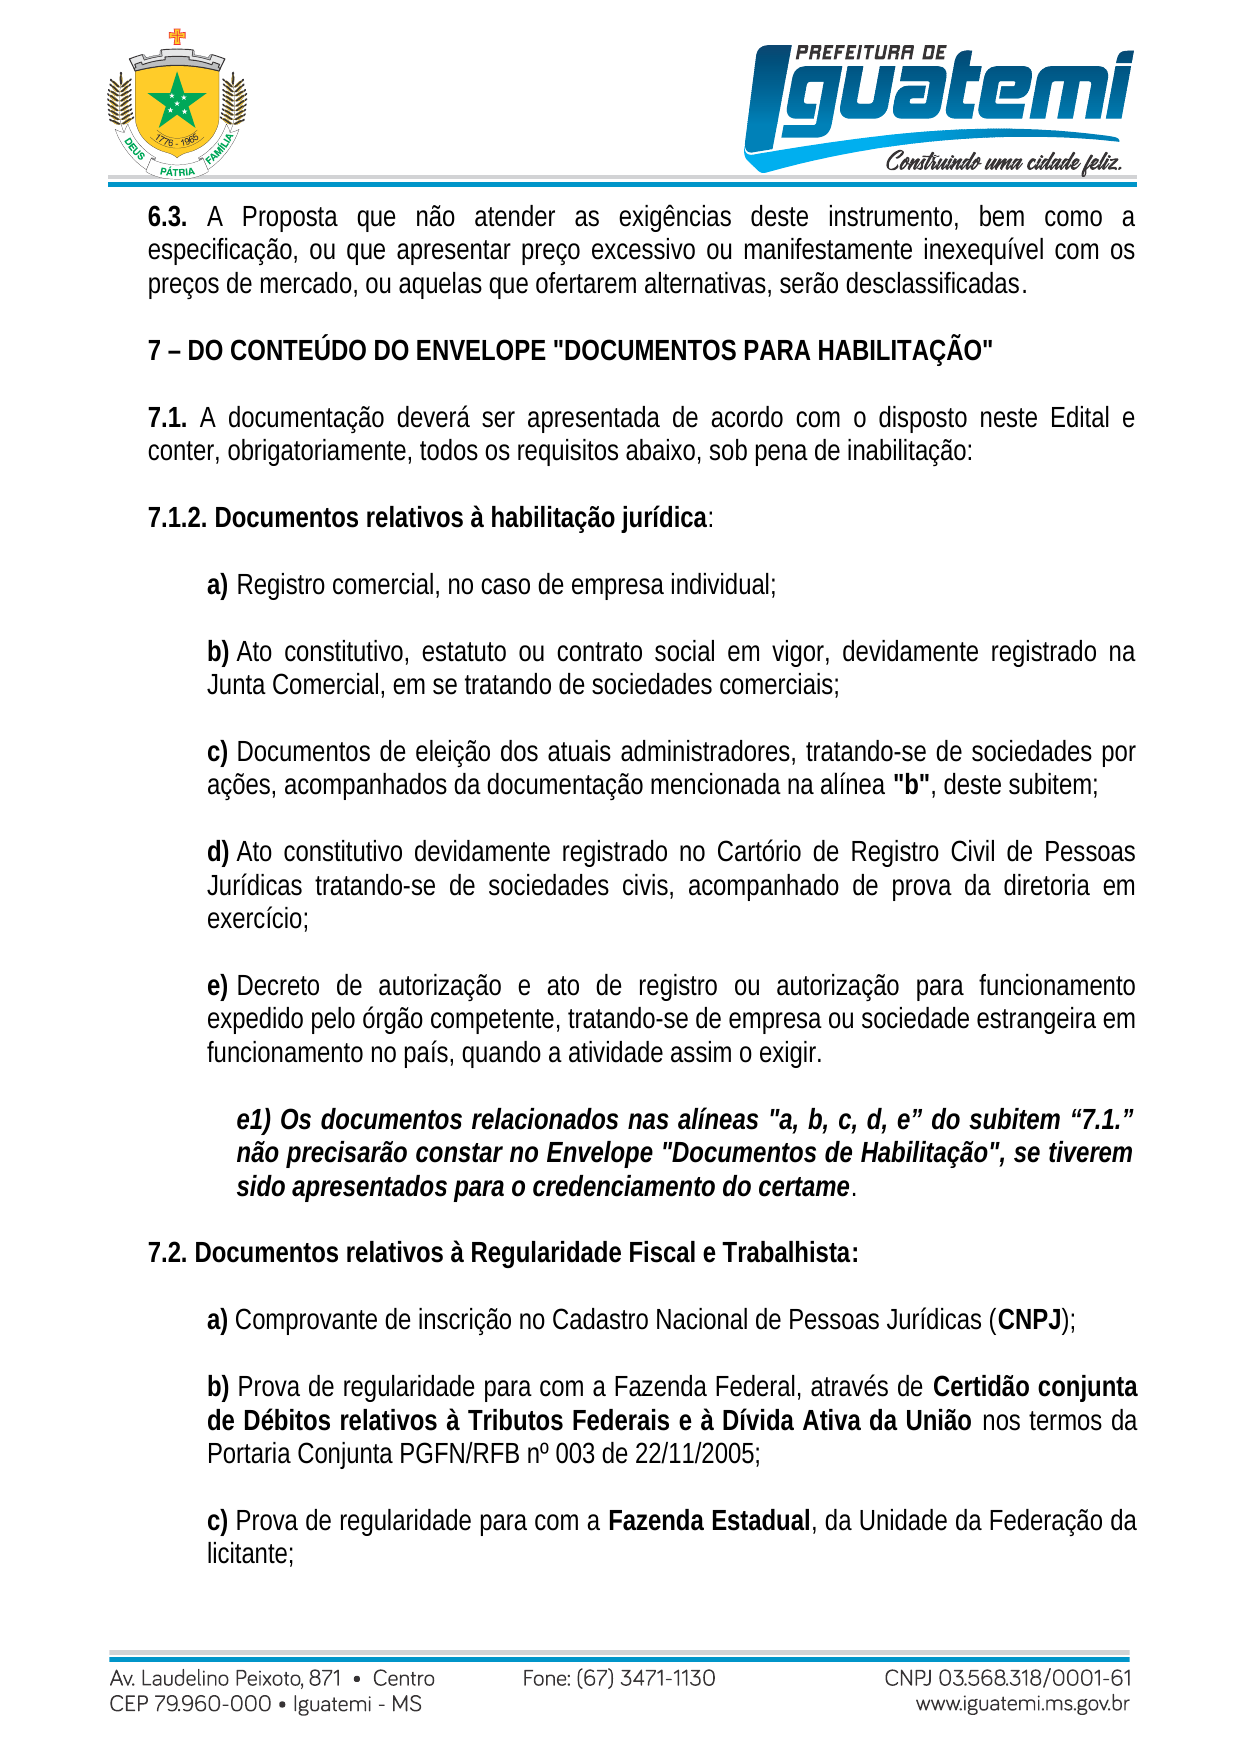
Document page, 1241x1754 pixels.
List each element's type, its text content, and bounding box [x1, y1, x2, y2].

text 6.3. A Proposta que não atender as exigências deste instrumento, bem como a especificação, ou que apresentar preço excessivo ou manifestamente inexequível com os preços de mercado, ou aquelas que ofertarem alternativas, serão desclassificadas. [148, 199, 1138, 299]
text b) Ato constitutivo, estatuto ou contrato social em vigor, devidamente registrado na Junta Comercial, em se tratando de sociedades comerciais; [207, 634, 1138, 701]
text e) Decreto de autorização e ato de registro ou autorização para funcionamento expedido pelo órgão competente, tratando-se de empresa ou sociedade estrangeira em funcionamento no país, quando a atividade assim o exigir. [207, 968, 1138, 1068]
text c) Documentos de eleição dos atuais administradores, tratando-se de sociedades por ações, acompanhados da documentação mencionada na alínea "b", deste subitem; [207, 734, 1138, 801]
text 7.1. A documentação deverá ser apresentada de acordo com o disposto neste Edital e conter, obrigatoriamente, todos os requisitos abaixo, sob pena de inabilitação: [148, 400, 1138, 467]
text a) Comprovante de inscrição no Cadastro Nacional de Pessoas Jurídicas (CNPJ); [207, 1302, 1138, 1336]
text 7.1.2. Documentos relativos à habilitação jurídica: [148, 500, 1197, 533]
text e1) Os documentos relacionados nas alíneas "a, b, c, d, e” do subitem “7.1.” não precisarão constar no Envelope "Documentos de Habilitação", se tiverem sido apresentados para o credenciamento do certame. [236, 1102, 1138, 1202]
text 7 – DO CONTEÚDO DO ENVELOPE "DOCUMENTOS PARA HABILITAÇÃO" [148, 333, 1138, 366]
text b) Prova de regularidade para com a Fazenda Federal, através de Certidão conjunta de Débitos relativos à Tributos Federais e à Dívida Ativa da União nos termos da Portaria Conjunta PGFN/RFB nº 003 de 22/11/2005; [207, 1369, 1138, 1470]
text d) Ato constitutivo devidamente registrado no Cartório de Registro Civil de Pessoas Jurídicas tratando-se de sociedades civis, acompanhado de prova da diretoria em exercício; [207, 834, 1138, 935]
text a) Registro comercial, no caso de empresa individual; [207, 567, 1138, 600]
text c) Prova de regularidade para com a Fazenda Estadual, da Unidade da Federação da licitante; [207, 1503, 1138, 1570]
text 7.2. Documentos relativos à Regularidade Fiscal e Trabalhista: [148, 1236, 1138, 1269]
